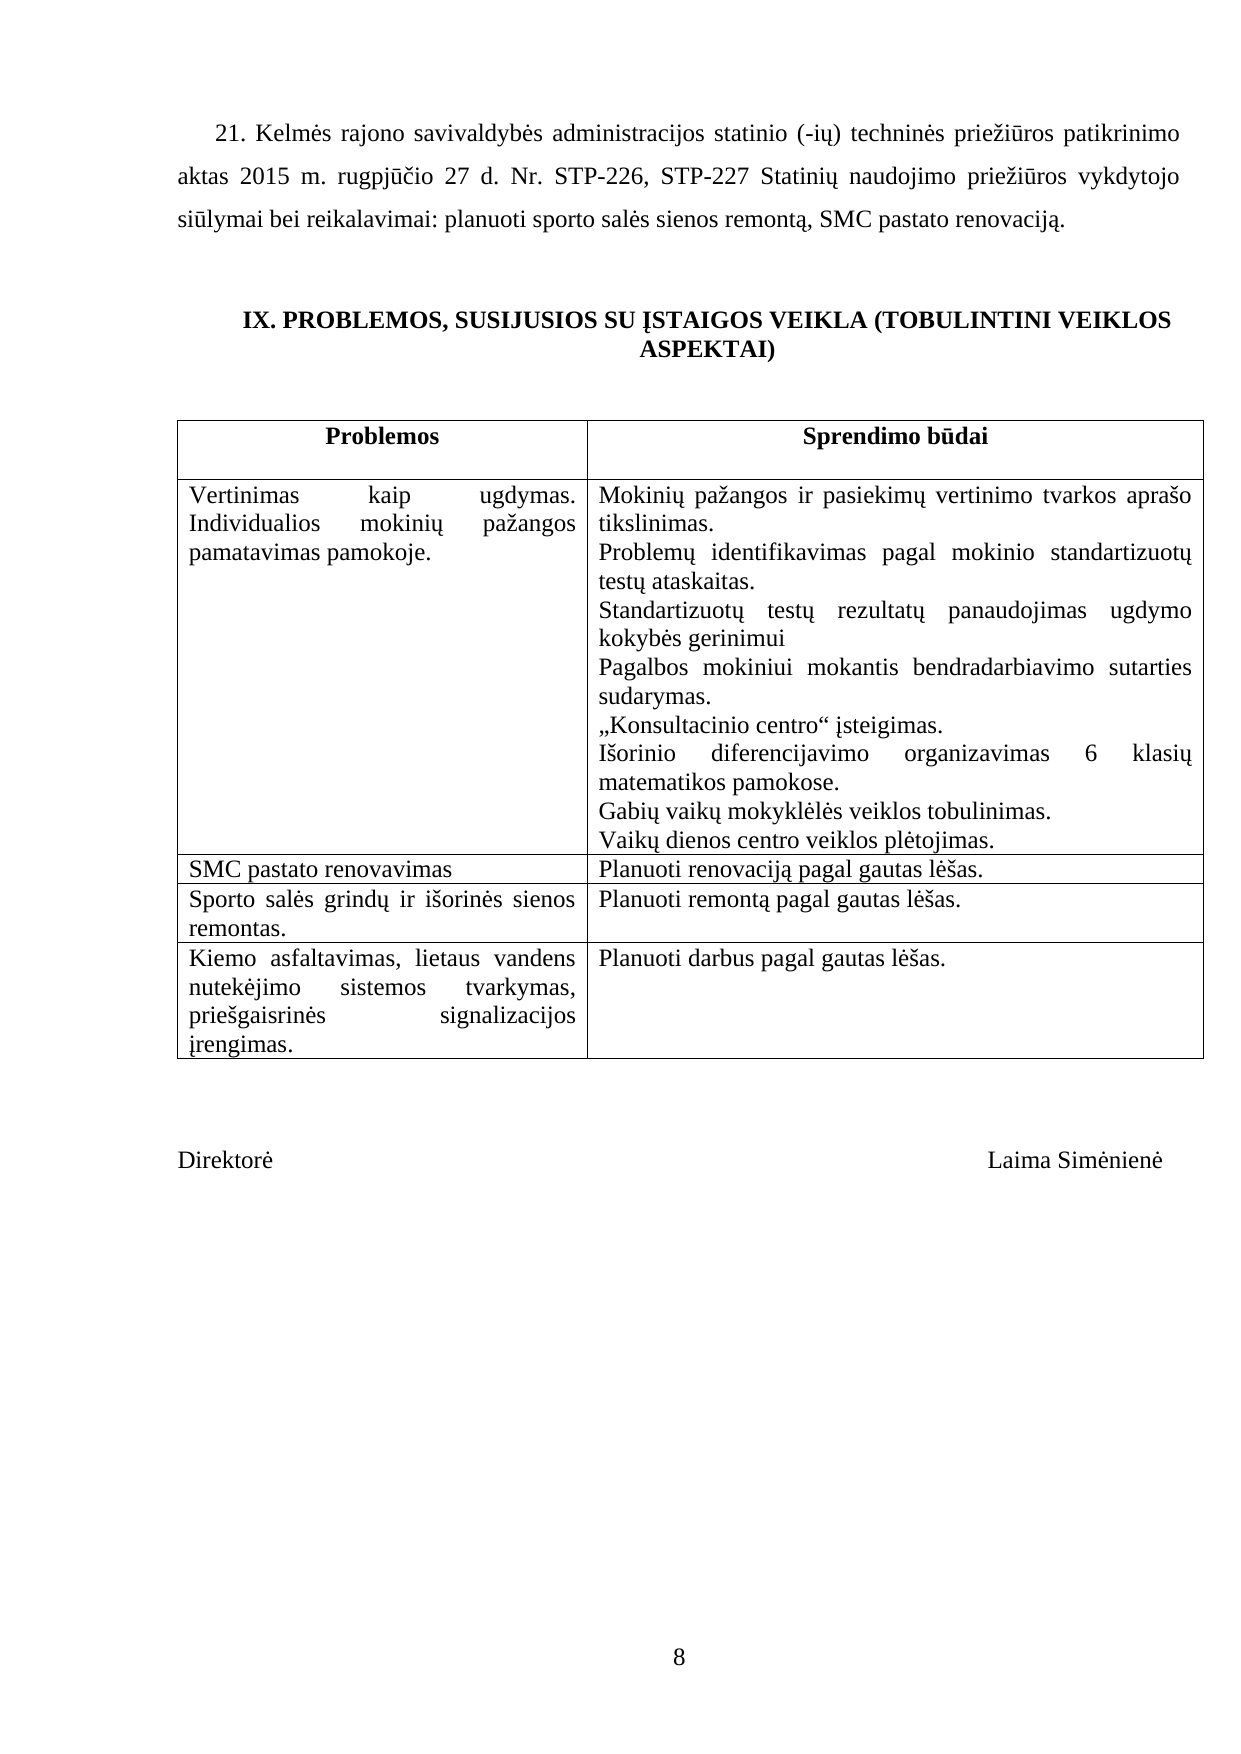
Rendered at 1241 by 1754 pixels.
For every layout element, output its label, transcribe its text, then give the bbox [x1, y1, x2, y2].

table_cell Kiemo asfaltavimas, lietaus vandens nutekėjimo sistemos tvarkymas, priešgaisrinės signalizacijos įrengimas. [178, 943, 587, 1058]
table_cell SMC pastato renovavimas [178, 855, 587, 883]
table_cell Sporto salės grindų ir išorinės sienos remontas. [178, 884, 587, 942]
list IX. PROBLEMOS, SUSIJUSIOS SU ĮSTAIGOS VEIKLA (TOBULINTINI VEIKLOS ASPEKTAI) [233, 305, 1181, 363]
table_cell Vertinimas kaip ugdymas. Individualios mokinių pažangos pamatavimas pamokoje. [178, 480, 587, 853]
table_cell Planuoti renovaciją pagal gautas lėšas. [588, 855, 1203, 883]
table_cell Mokinių pažangos ir pasiekimų vertinimo tvarkos aprašo tikslinimas. Problemų identifikavimas pagal mokinio standartizuotų testų ataskaitas. Standartizuotų testų rezultatų panaudojimas ugdymo kokybės gerinimui Pagalbos mokiniui mokantis bendradarbiavimo sutarties sudarymas. „Konsultacinio centro“ įsteigimas. Išorinio diferencijavimo organizavimas 6 klasių matematikos pamokose. Gabių vaikų mokyklėlės veiklos tobulinimas. Vaikų dienos centro veiklos plėtojimas. [588, 480, 1203, 853]
table_header Sprendimo būdai [588, 421, 1203, 479]
text Direktorė Laima Simėnienė [177, 1145, 1181, 1174]
table_cell Planuoti remontą pagal gautas lėšas. [588, 884, 1203, 942]
table_header Problemos [178, 421, 587, 479]
list 21. Kelmės rajono savivaldybės administracijos statinio (-ių) techninės priežiūros patikrinimo aktas 2015 m. rugpjūčio 27 d. Nr. STP-226, STP-227 Statinių naudojimo priežiūros vykdytojo siūlymai bei reikalavimai: planuoti sporto salės sienos remontą, SMC pastato renovaciją. [177, 118, 1181, 233]
table_cell Planuoti darbus pagal gautas lėšas. [588, 943, 1203, 1058]
